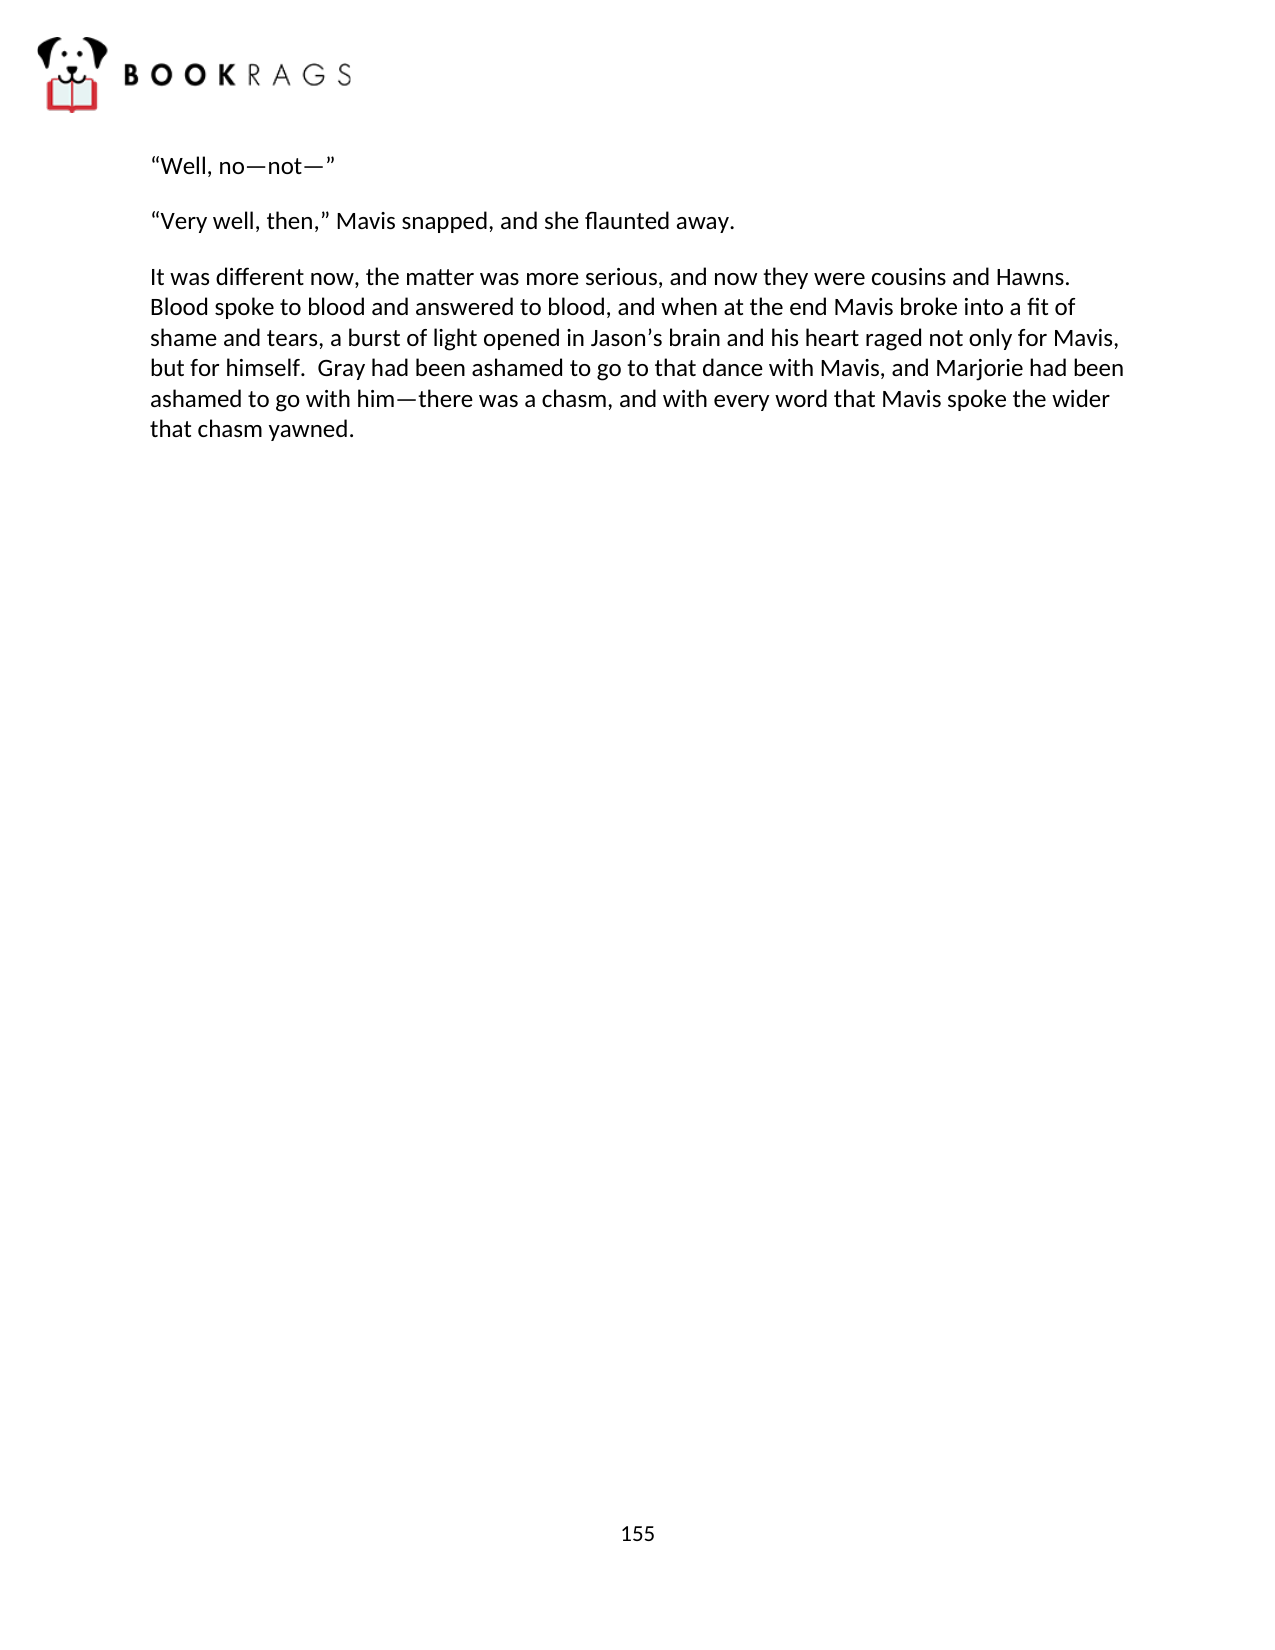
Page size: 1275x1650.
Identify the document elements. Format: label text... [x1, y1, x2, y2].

text It was different now, the matter was more serious, and now they were cousins and Hawns. Blood spoke to blood and answered to blood, and when at the end Mavis broke into a fit of shame and tears, a burst of light opened in Jason’s brain and his heart raged not only for Mavis, but for himself. Gray had been ashamed to go to that dance with Mavis, and Marjorie had been ashamed to go with him—­there was a chasm, and with every word that Mavis spoke the wider that chasm yawned. [150, 261, 1125, 444]
text “Very well, then,” Mavis snapped, and she flaunted away. [150, 206, 1125, 236]
text “Well, no—­not—­” [150, 150, 1125, 181]
picture [37, 37, 351, 113]
